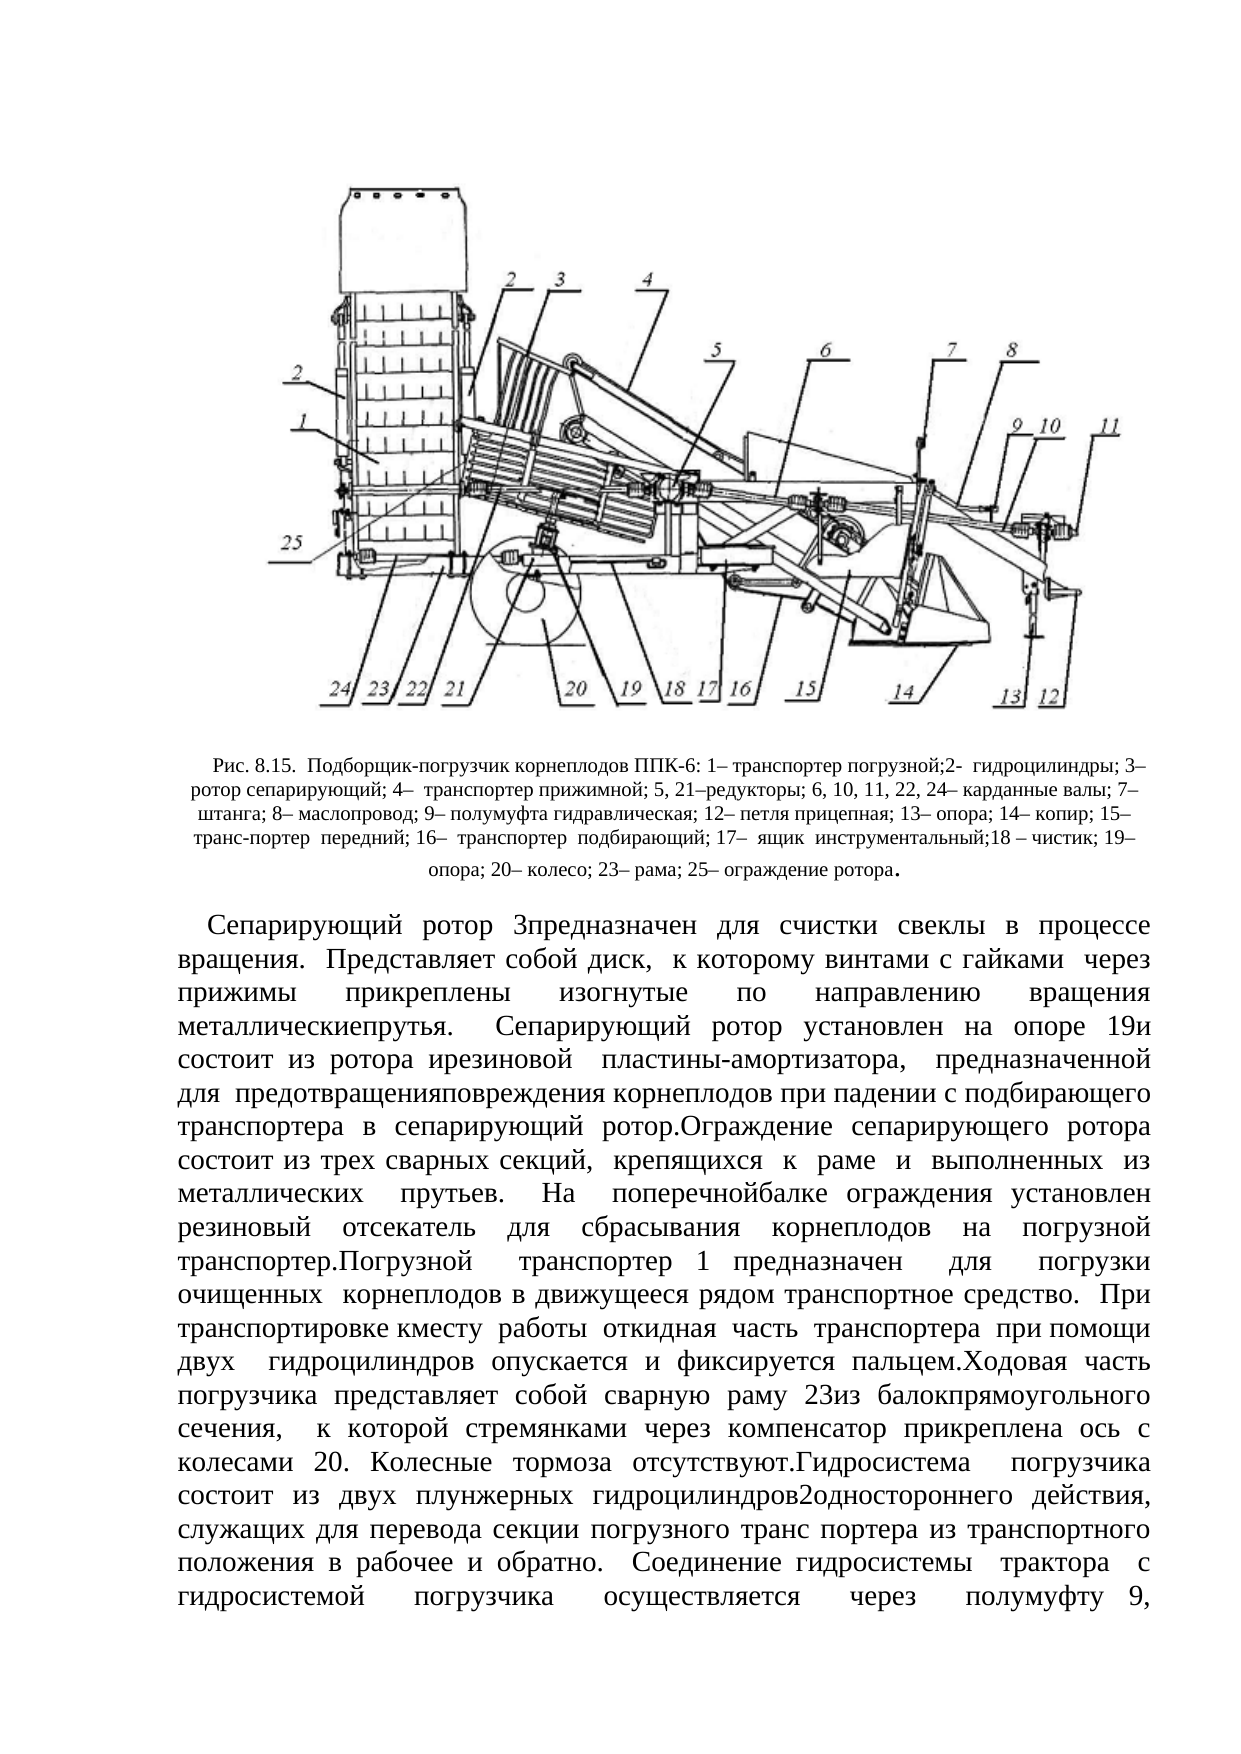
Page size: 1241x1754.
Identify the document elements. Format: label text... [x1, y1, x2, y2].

text Рис. 8.15. Подборщик-погрузчик корнеплодов ППК-6: 1– транспортер погрузной;2- гидроцилиндры; 3– ротор сепарирующий; 4– транспортер прижимной; 5, 21–редукторы; 6, 10, 11, 22, 24– карданные валы; 7– штанга; 8– маслопровод; 9– полумуфта гидравлическая; 12– петля прицепная; 13– опора; 14– копир; 15– транс-портер передний; 16– транспортер подбирающий; 17– ящик инструментальный;18 – чистик; 19– опора; 20– колесо; 23– рама; 25– ограждение ротора. [177, 752, 1152, 882]
picture [206, 118, 1159, 728]
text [177, 907, 1152, 1612]
